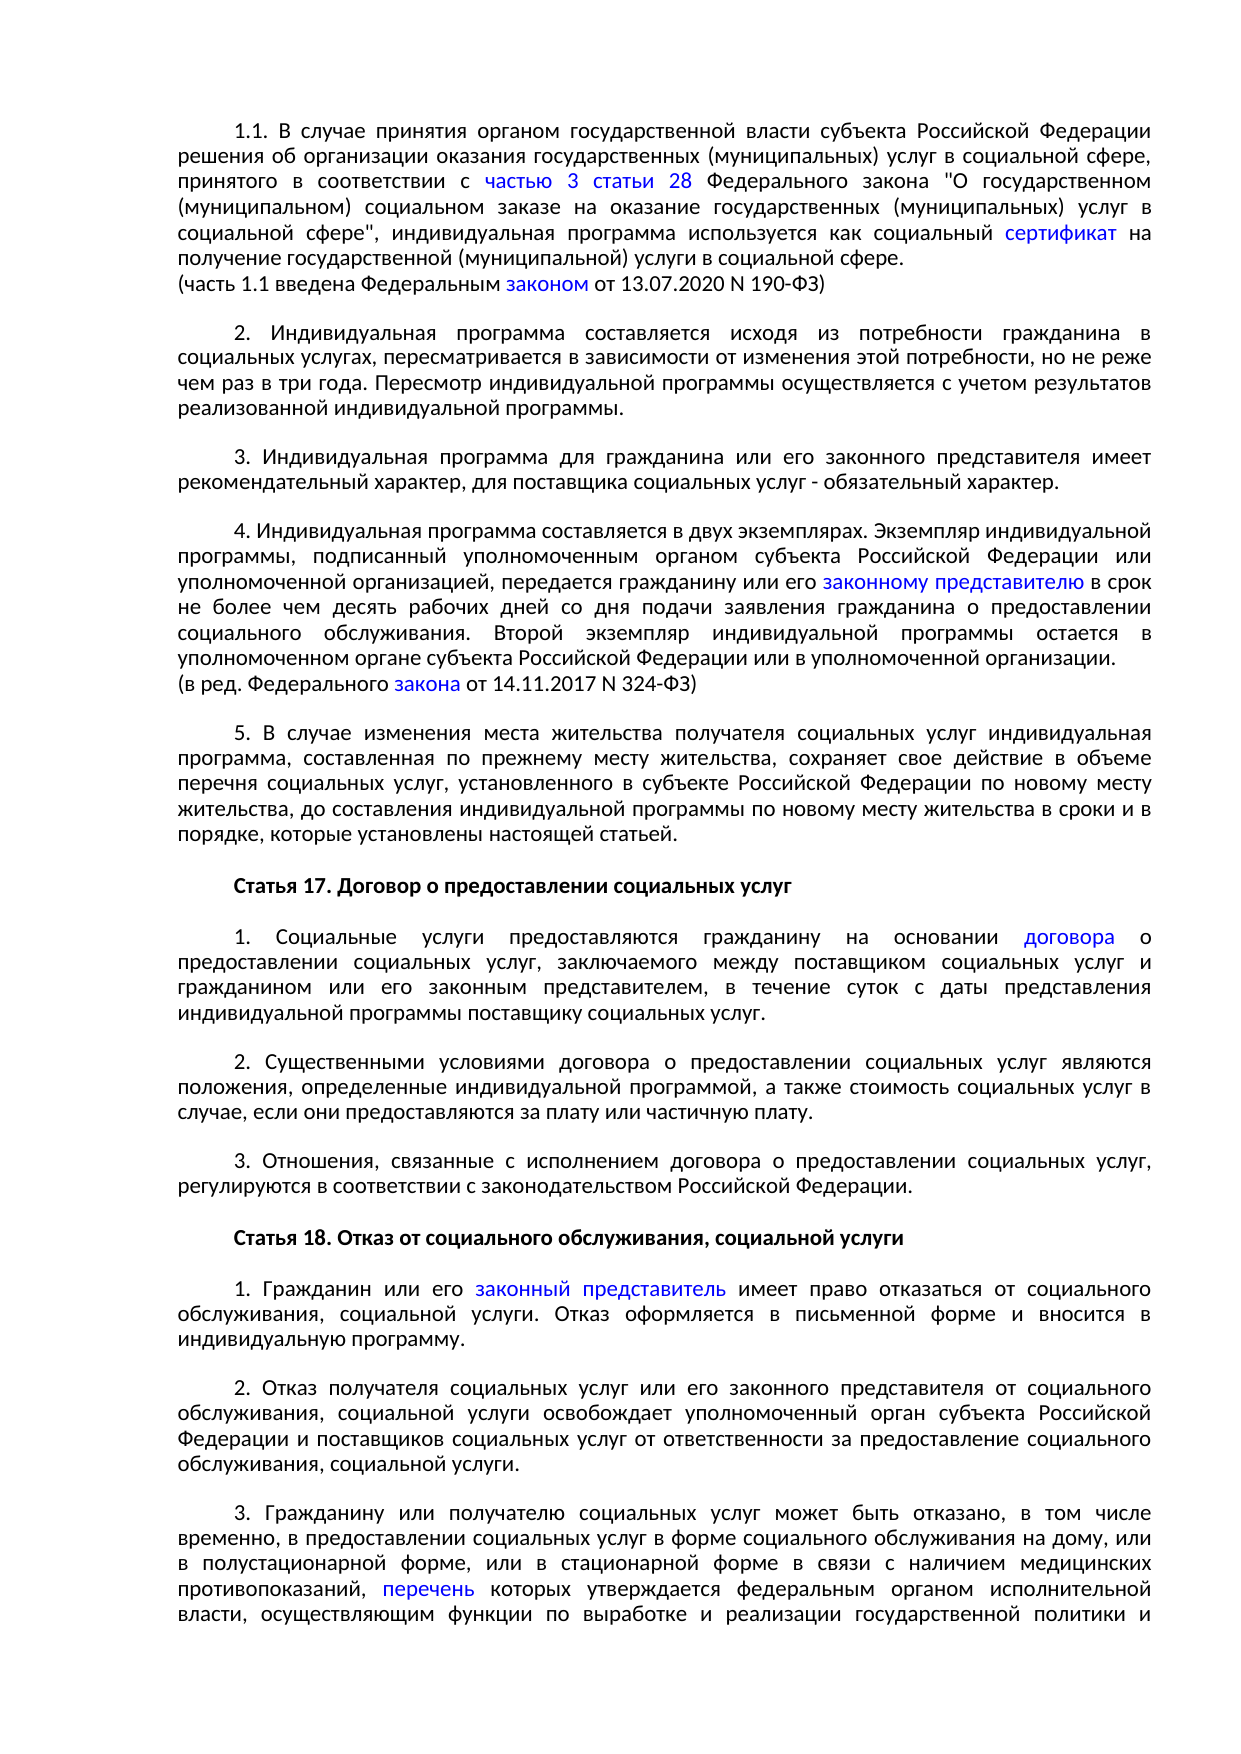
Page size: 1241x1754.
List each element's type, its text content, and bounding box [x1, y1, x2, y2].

text 2. Отказ получателя социальных услуг или его законного представителя от социального обслуживания, социальной услуги освобождает уполномоченный орган субъекта Российской Федерации и поставщиков социальных услуг от ответственности за предоставление социального обслуживания, социальной услуги. [177, 1375, 1152, 1477]
text 5. В случае изменения места жительства получателя социальных услуг индивидуальная программа, составленная по прежнему месту жительства, сохраняет свое действие в объеме перечня социальных услуг, установленного в субъекте Российской Федерации по новому месту жительства, до составления индивидуальной программы по новому месту жительства в сроки и в порядке, которые установлены настоящей статьей. [177, 720, 1152, 847]
text 1.1. В случае принятия органом государственной власти субъекта Российской Федерации решения об организации оказания государственных (муниципальных) услуг в социальной сфере, принятого в соответствии с частью 3 статьи 28 Федерального закона "О государственном (муниципальном) социальном заказе на оказание государственных (муниципальных) услуг в социальной сфере", индивидуальная программа используется как социальный сертификат на получение государственной (муниципальной) услуги в социальной сфере. [177, 118, 1152, 271]
text 2. Существенными условиями договора о предоставлении социальных услуг являются положения, определенные индивидуальной программой, а также стоимость социальных услуг в случае, если они предоставляются за плату или частичную плату. [177, 1049, 1152, 1125]
text 3. Отношения, связанные с исполнением договора о предоставлении социальных услуг, регулируются в соответствии с законодательством Российской Федерации. [177, 1148, 1152, 1199]
text Статья 17. Договор о предоставлении социальных услуг [177, 873, 1152, 898]
text 1. Социальные услуги предоставляются гражданину на основании договора о предоставлении социальных услуг, заключаемого между поставщиком социальных услуг и гражданином или его законным представителем, в течение суток с даты представления индивидуальной программы поставщику социальных услуг. [177, 924, 1152, 1026]
text 4. Индивидуальная программа составляется в двух экземплярах. Экземпляр индивидуальной программы, подписанный уполномоченным органом субъекта Российской Федерации или уполномоченной организацией, передается гражданину или его законному представителю в срок не более чем десять рабочих дней со дня подачи заявления гражданина о предоставлении социального обслуживания. Второй экземпляр индивидуальной программы остается в уполномоченном органе субъекта Российской Федерации или в уполномоченной организации. [177, 518, 1152, 671]
text (в ред. Федерального закона от 14.11.2017 N 324-ФЗ) [177, 671, 1152, 697]
text (часть 1.1 введена Федеральным законом от 13.07.2020 N 190-ФЗ) [177, 271, 1152, 297]
text 1. Гражданин или его законный представитель имеет право отказаться от социального обслуживания, социальной услуги. Отказ оформляется в письменной форме и вносится в индивидуальную программу. [177, 1276, 1152, 1352]
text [177, 1500, 1152, 1628]
text Статья 18. Отказ от социального обслуживания, социальной услуги [177, 1225, 1152, 1250]
text 2. Индивидуальная программа составляется исходя из потребности гражданина в социальных услугах, пересматривается в зависимости от изменения этой потребности, но не реже чем раз в три года. Пересмотр индивидуальной программы осуществляется с учетом результатов реализованной индивидуальной программы. [177, 319, 1152, 422]
text 3. Индивидуальная программа для гражданина или его законного представителя имеет рекомендательный характер, для поставщика социальных услуг - обязательный характер. [177, 444, 1152, 495]
